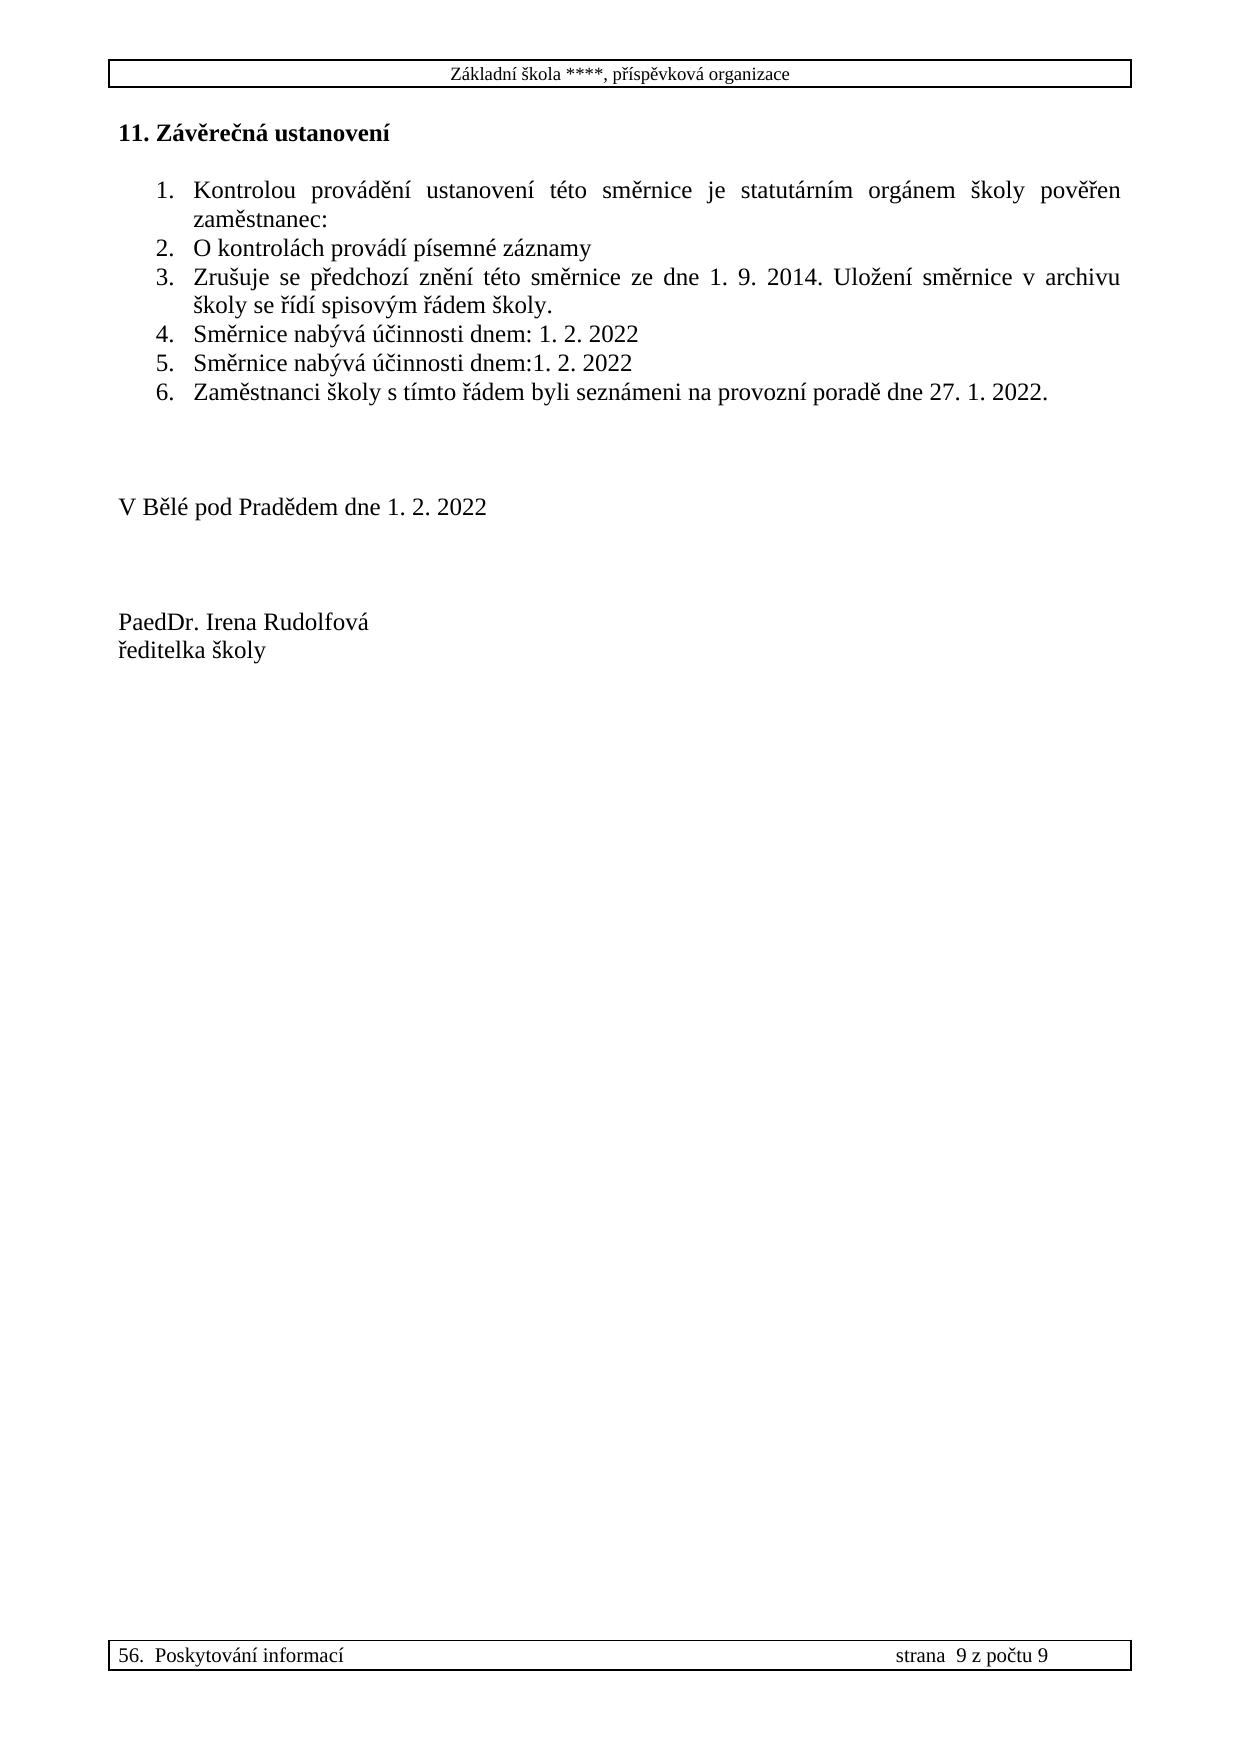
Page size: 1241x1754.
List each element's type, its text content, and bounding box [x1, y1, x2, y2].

text ředitelka školy [118, 636, 1122, 664]
list O kontrolách provádí písemné záznamy [156, 233, 1122, 262]
list Směrnice nabývá účinnosti dnem: 1. 2. 2022 [156, 319, 1122, 348]
text PaedDr. Irena Rudolfová [118, 607, 1122, 636]
text 11. Závěrečná ustanovení [118, 118, 1122, 147]
text V Bělé pod Pradědem dne 1. 2. 2022 [118, 492, 1122, 521]
list Zaměstnanci školy s tímto řádem byli seznámeni na provozní poradě dne 27. 1. 2022. [156, 377, 1122, 406]
list Zrušuje se předchozí znění této směrnice ze dne 1. 9. 2014. Uložení směrnice v archivu školy se řídí spisovým řádem školy. [156, 262, 1122, 319]
list Směrnice nabývá účinnosti dnem:1. 2. 2022 [156, 348, 1122, 377]
list Kontrolou provádění ustanovení této směrnice je statutárním orgánem školy pověřen zaměstnanec: [156, 176, 1122, 233]
